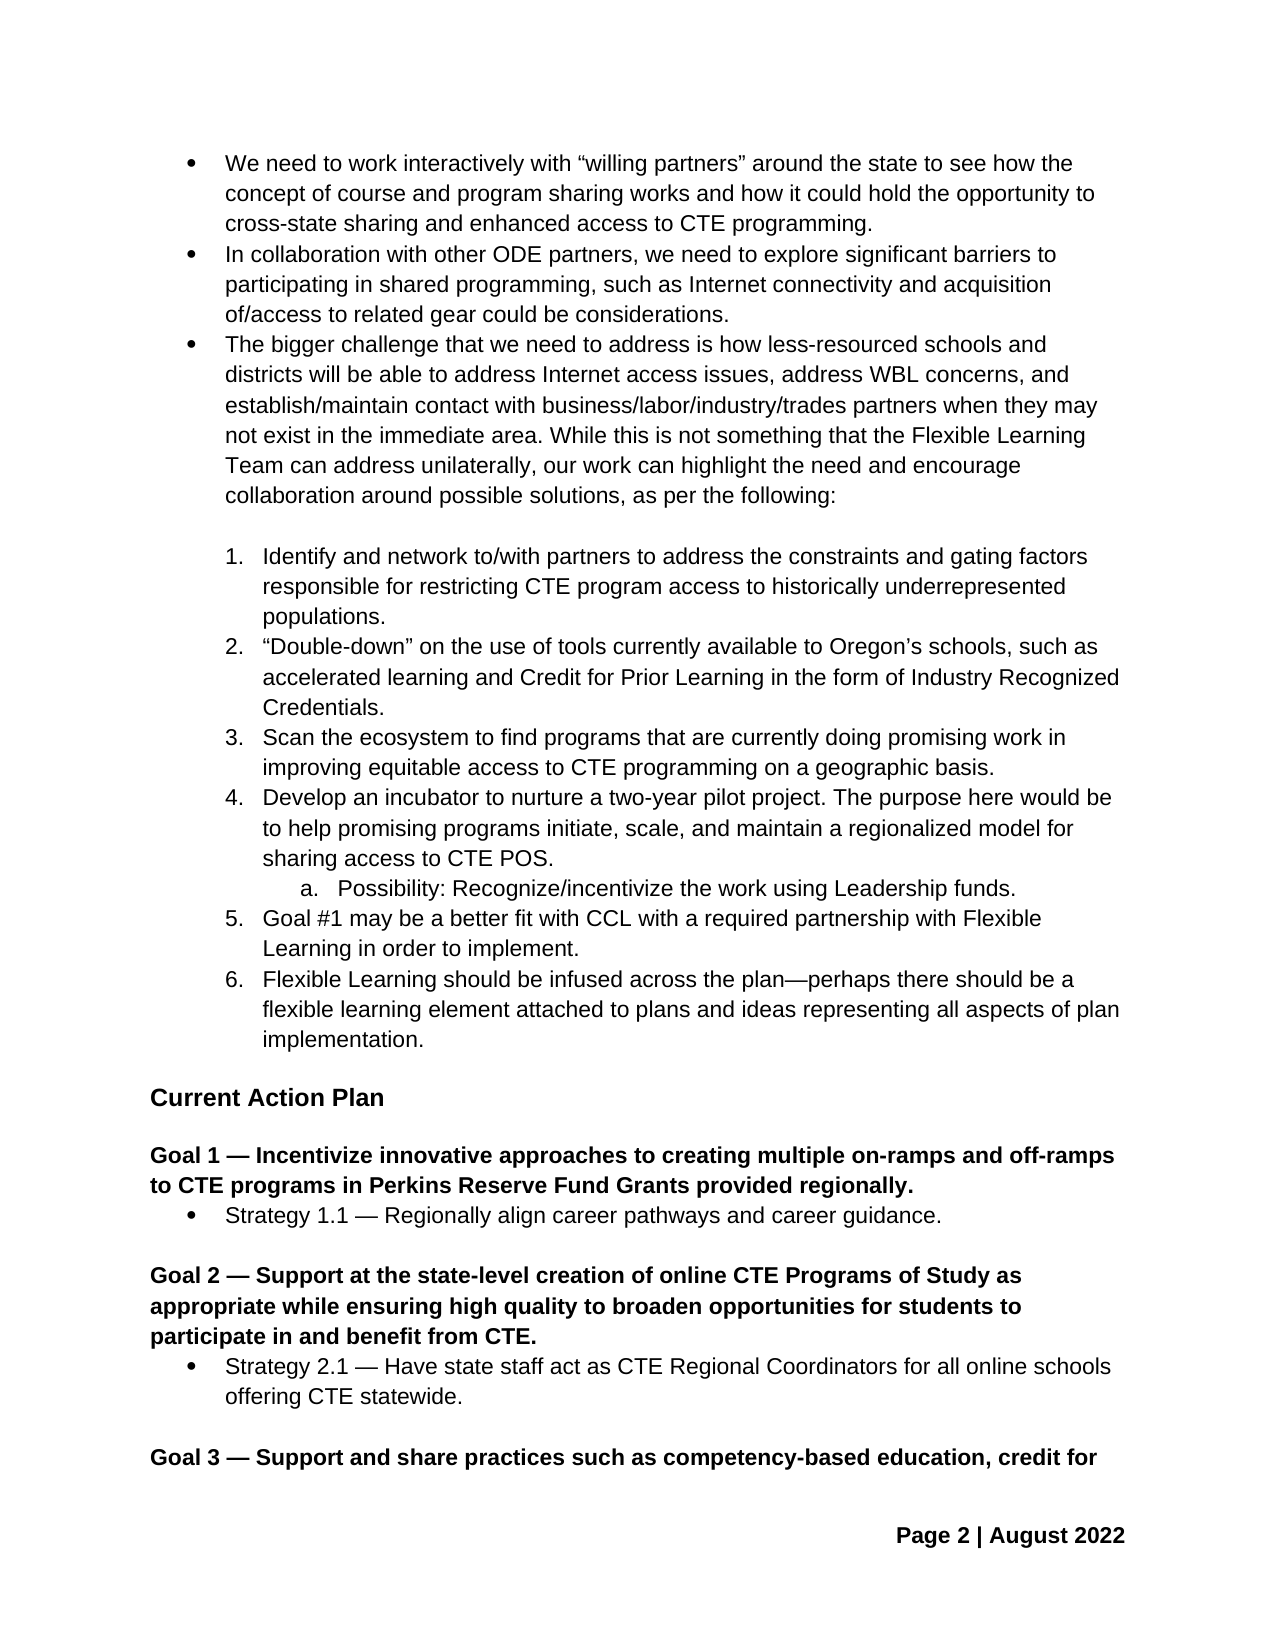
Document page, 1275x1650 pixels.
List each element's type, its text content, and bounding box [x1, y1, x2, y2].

list Develop an incubator to nurture a two-year pilot project. The purpose here would be to help promising programs initiate, scale, and maintain a regionalized model for sharing access to CTE POS. [225, 784, 1125, 871]
text Goal 1 — Incentivize innovative approaches to creating multiple on-ramps and off-ramps to CTE programs in Perkins Reserve Fund Grants provided regionally. [150, 1142, 1125, 1198]
list Strategy 2.1 — Have state staff act as CTE Regional Coordinators for all online schools offering CTE statewide. [187, 1353, 1125, 1409]
list Possibility: Recognize/incentivize the work using Leadership funds. [300, 875, 1125, 901]
list “Double-down” on the use of tools currently available to Oregon’s schools, such as accelerated learning and Credit for Prior Learning in the form of Industry Recognized Credentials. [225, 633, 1125, 720]
list We need to work interactively with “willing partners” around the state to see how the concept of course and program sharing works and how it could hold the opportunity to cross-state sharing and enhanced access to CTE programming. [187, 150, 1125, 237]
text Goal 2 — Support at the state-level creation of online CTE Programs of Study as appropriate while ensuring high quality to broaden opportunities for students to participate in and benefit from CTE. [150, 1262, 1125, 1349]
list Strategy 1.1 — Regionally align career pathways and career guidance. [187, 1202, 1125, 1228]
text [150, 1444, 1125, 1470]
list Goal #1 may be a better fit with CCL with a required partnership with Flexible Learning in order to implement. [225, 905, 1125, 962]
text Current Action Plan [150, 1083, 1125, 1111]
list In collaboration with other ODE partners, we need to explore significant barriers to participating in shared programming, such as Internet connectivity and acquisition of/access to related gear could be considerations. [187, 241, 1125, 327]
list Identify and network to/with partners to address the constraints and gating factors responsible for restricting CTE program access to historically underrepresented populations. [225, 543, 1125, 629]
list Flexible Learning should be infused across the plan—perhaps there should be a flexible learning element attached to plans and ideas representing all aspects of plan implementation. [225, 966, 1125, 1052]
list The bigger challenge that we need to address is how less-resourced schools and districts will be able to address Internet access issues, address WBL concerns, and establish/maintain contact with business/labor/industry/trades partners when they may not exist in the immediate area. While this is not something that the Flexible Learning Team can address unilaterally, our work can highlight the need and encourage collaboration around possible solutions, as per the following: [187, 331, 1125, 509]
list Scan the ecosystem to find programs that are currently doing promising work in improving equitable access to CTE programming on a geographic basis. [225, 724, 1125, 781]
